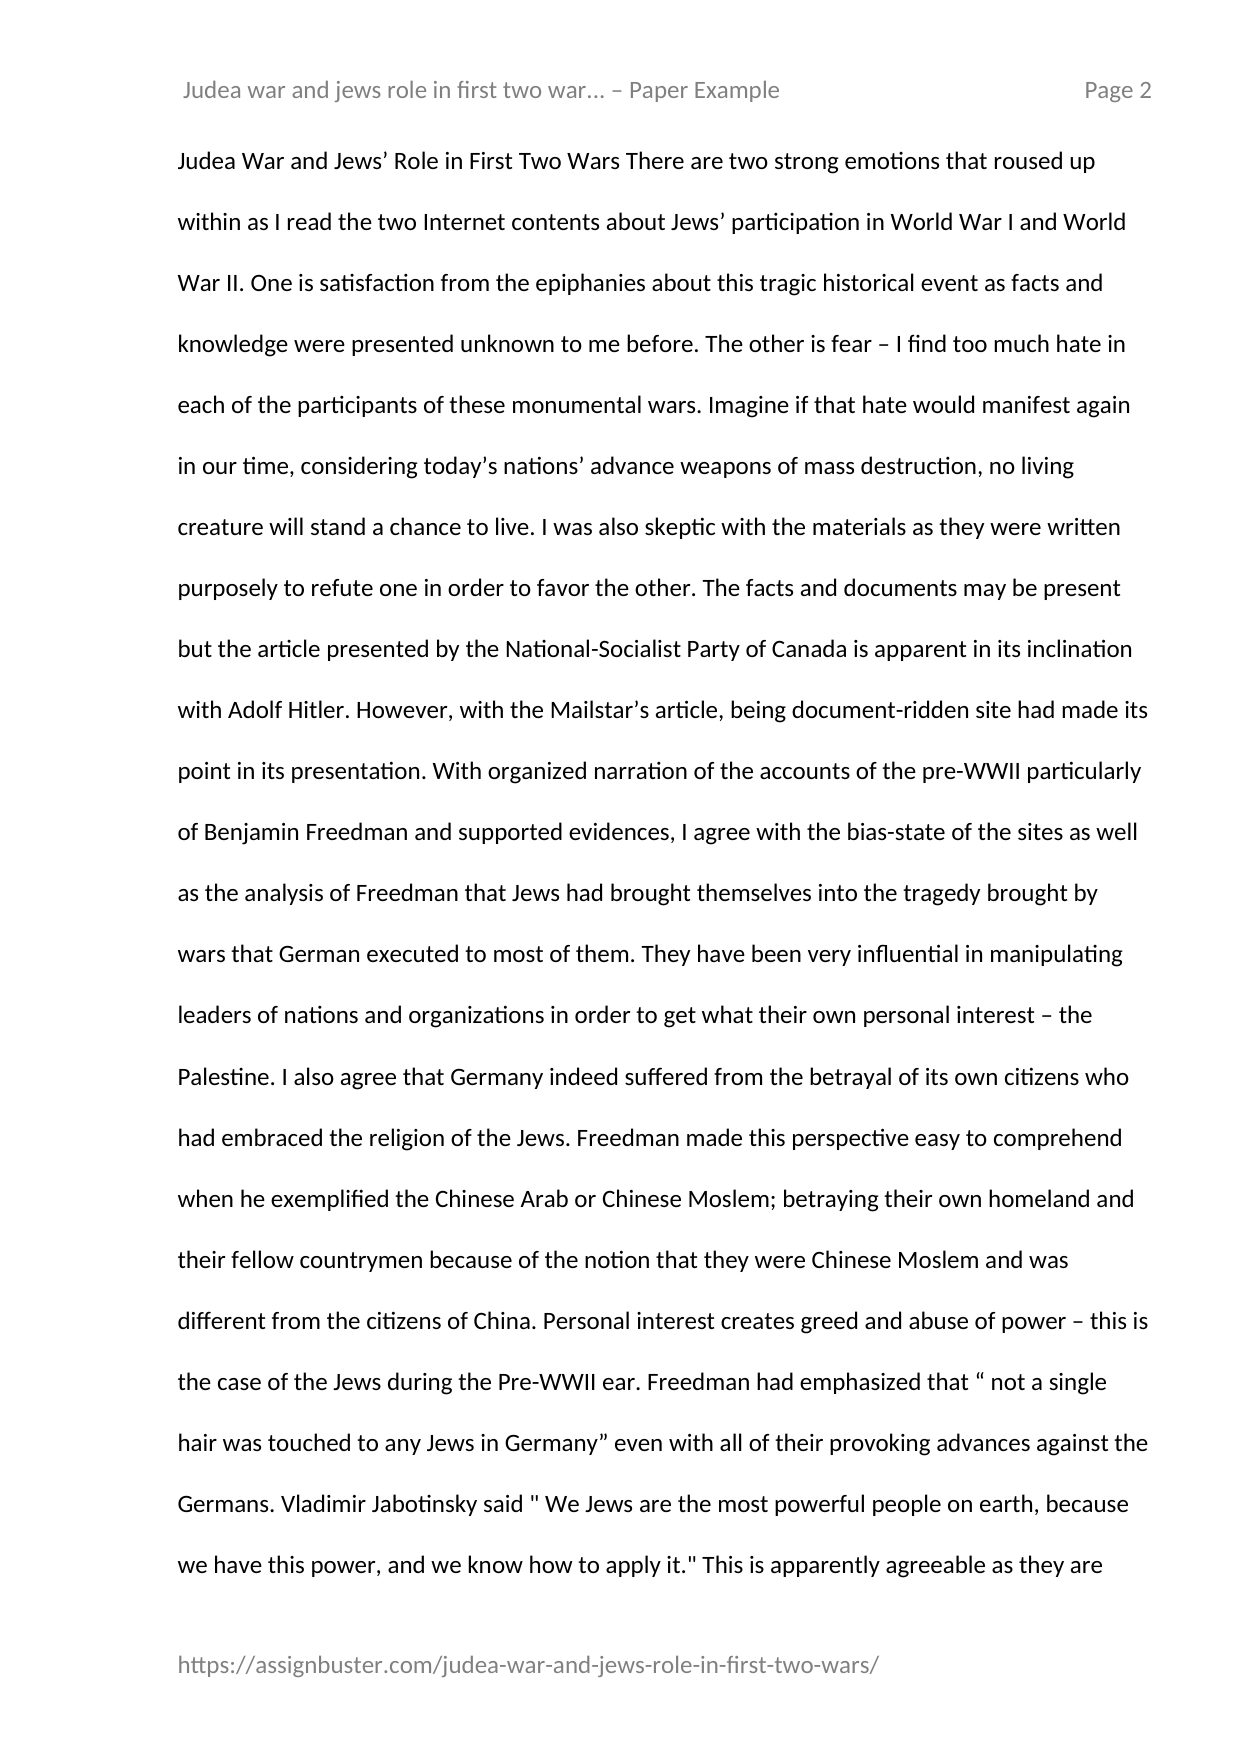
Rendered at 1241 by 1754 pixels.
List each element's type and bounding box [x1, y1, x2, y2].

text [177, 145, 1152, 1579]
